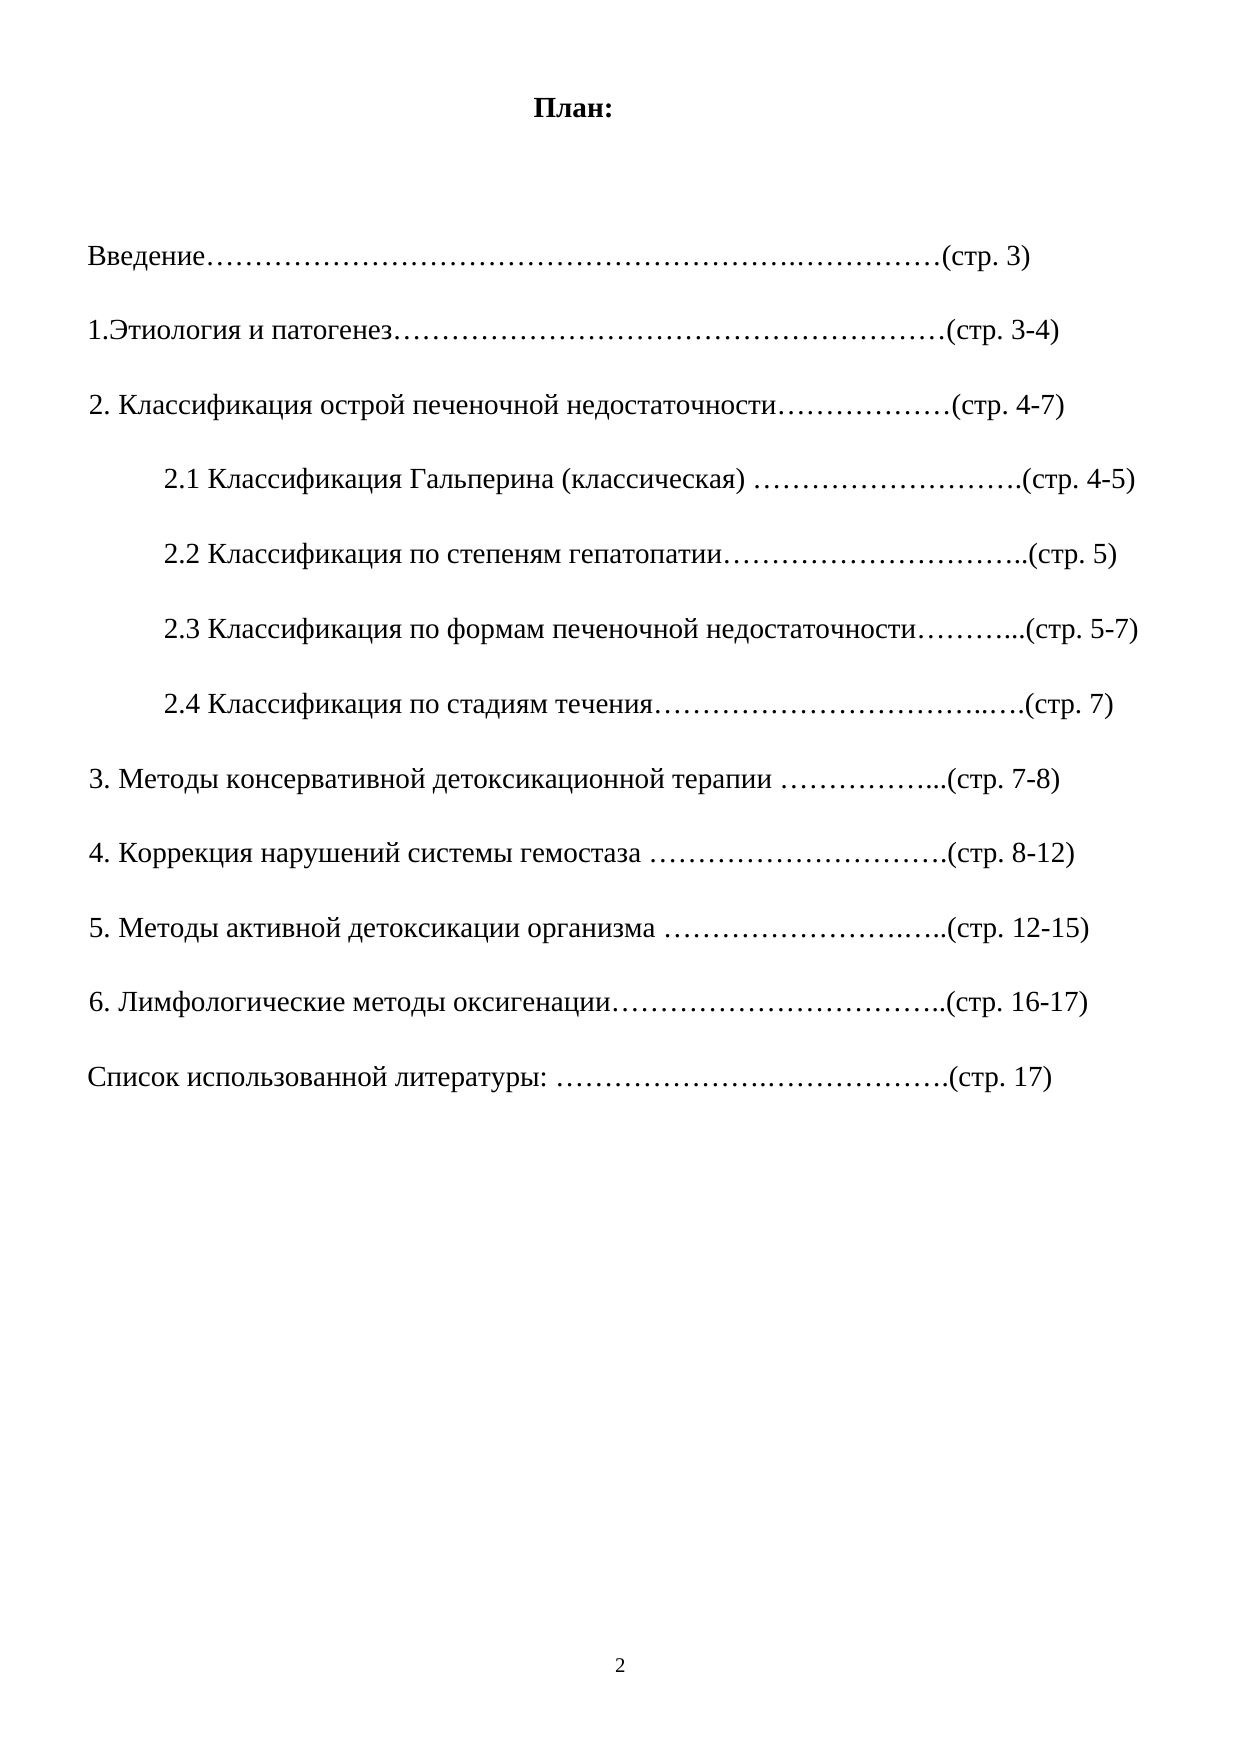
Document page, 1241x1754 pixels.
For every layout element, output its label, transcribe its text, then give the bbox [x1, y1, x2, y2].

text 1.Этиология и патогенез…………………………………………………(стр. 3-4) [87, 312, 1152, 346]
list Лимфологические методы оксигенации……………………………..(стр. 16-17) [88, 984, 1152, 1018]
text Список использованной литературы: ………………….……………….(стр. 17) [87, 1059, 1152, 1093]
list Коррекция нарушений системы гемостаза ………………………….(стр. 8-12) [88, 835, 1152, 869]
text Введение…………………………………………………….……………(стр. 3) [87, 238, 1152, 271]
list Методы консервативной детоксикационной терапии ……………...(стр. 7-8) [88, 761, 1152, 794]
text План: [88, 90, 1159, 123]
list Классификация Гальперина (классическая) ……………………….(стр. 4-5) [163, 462, 1152, 495]
list Методы активной детоксикации организма …………………….…..(стр. 12-15) [88, 910, 1152, 943]
list Классификация острой печеночной недостаточности………………(стр. 4-7) [88, 387, 1152, 421]
list Классификация по формам печеночной недостаточности………...(стр. 5-7) [163, 611, 1152, 644]
list Классификация по стадиям течения……………………………..….(стр. 7) [163, 686, 1152, 720]
list Классификация по степеням гепатопатии…………………………..(стр. 5) [163, 536, 1152, 570]
